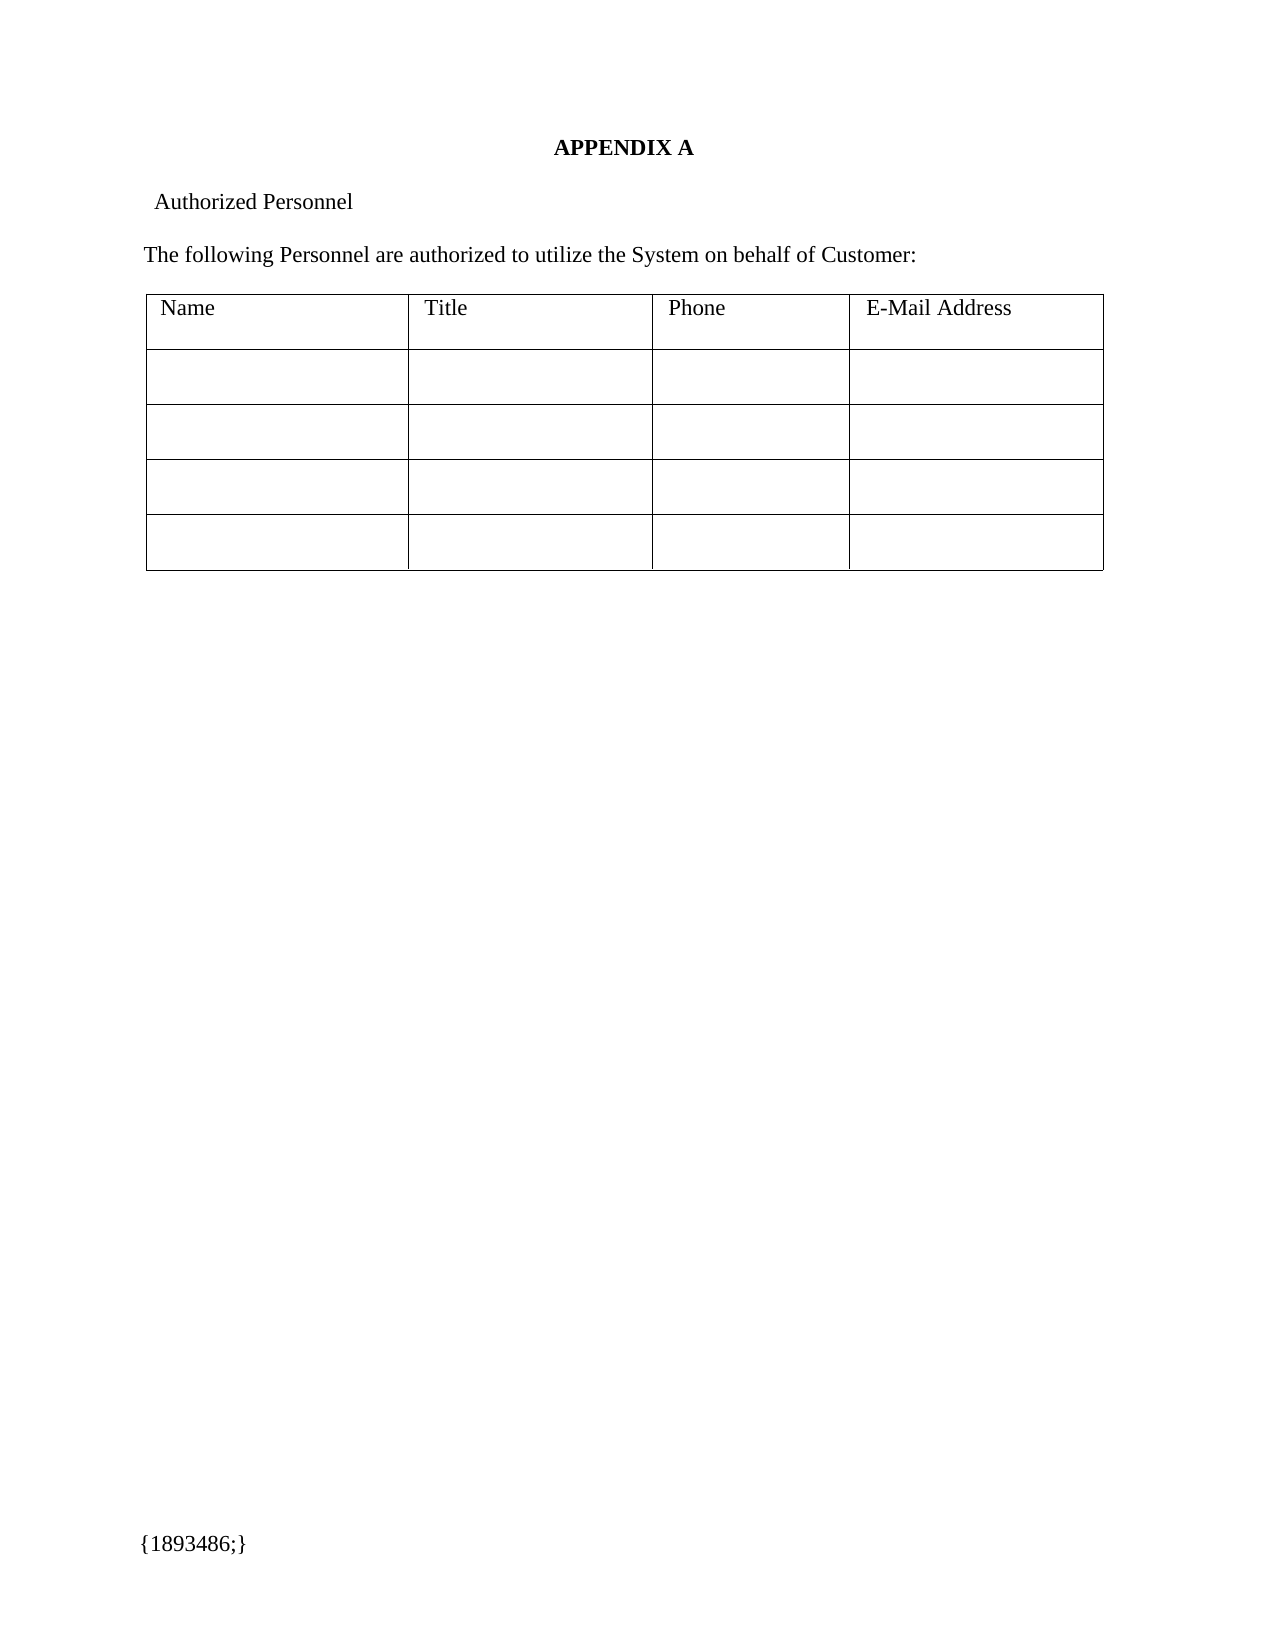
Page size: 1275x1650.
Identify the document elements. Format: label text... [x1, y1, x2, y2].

table_cell [147, 460, 408, 514]
text The following Personnel are authorized to utilize the System on behalf of Customer: [143, 241, 1109, 268]
table_cell [147, 405, 408, 459]
table_cell [850, 460, 1103, 514]
table_cell [653, 460, 849, 514]
table_cell [409, 460, 652, 514]
table_header Title [409, 295, 652, 348]
table_cell [653, 350, 849, 404]
table_cell [653, 515, 849, 569]
table_cell [409, 405, 652, 459]
table_cell [409, 515, 652, 569]
text APPENDIX A [154, 134, 1093, 161]
table_cell [147, 350, 408, 404]
table_cell [409, 350, 652, 404]
table_cell [850, 515, 1103, 569]
text Authorized Personnel [154, 188, 1116, 214]
table_header Name [147, 295, 408, 348]
table_cell [850, 405, 1103, 459]
table_cell [653, 405, 849, 459]
table_cell [147, 515, 408, 569]
table_cell [850, 350, 1103, 404]
table_header Phone [653, 295, 849, 348]
table_header E-Mail Address [850, 295, 1103, 348]
